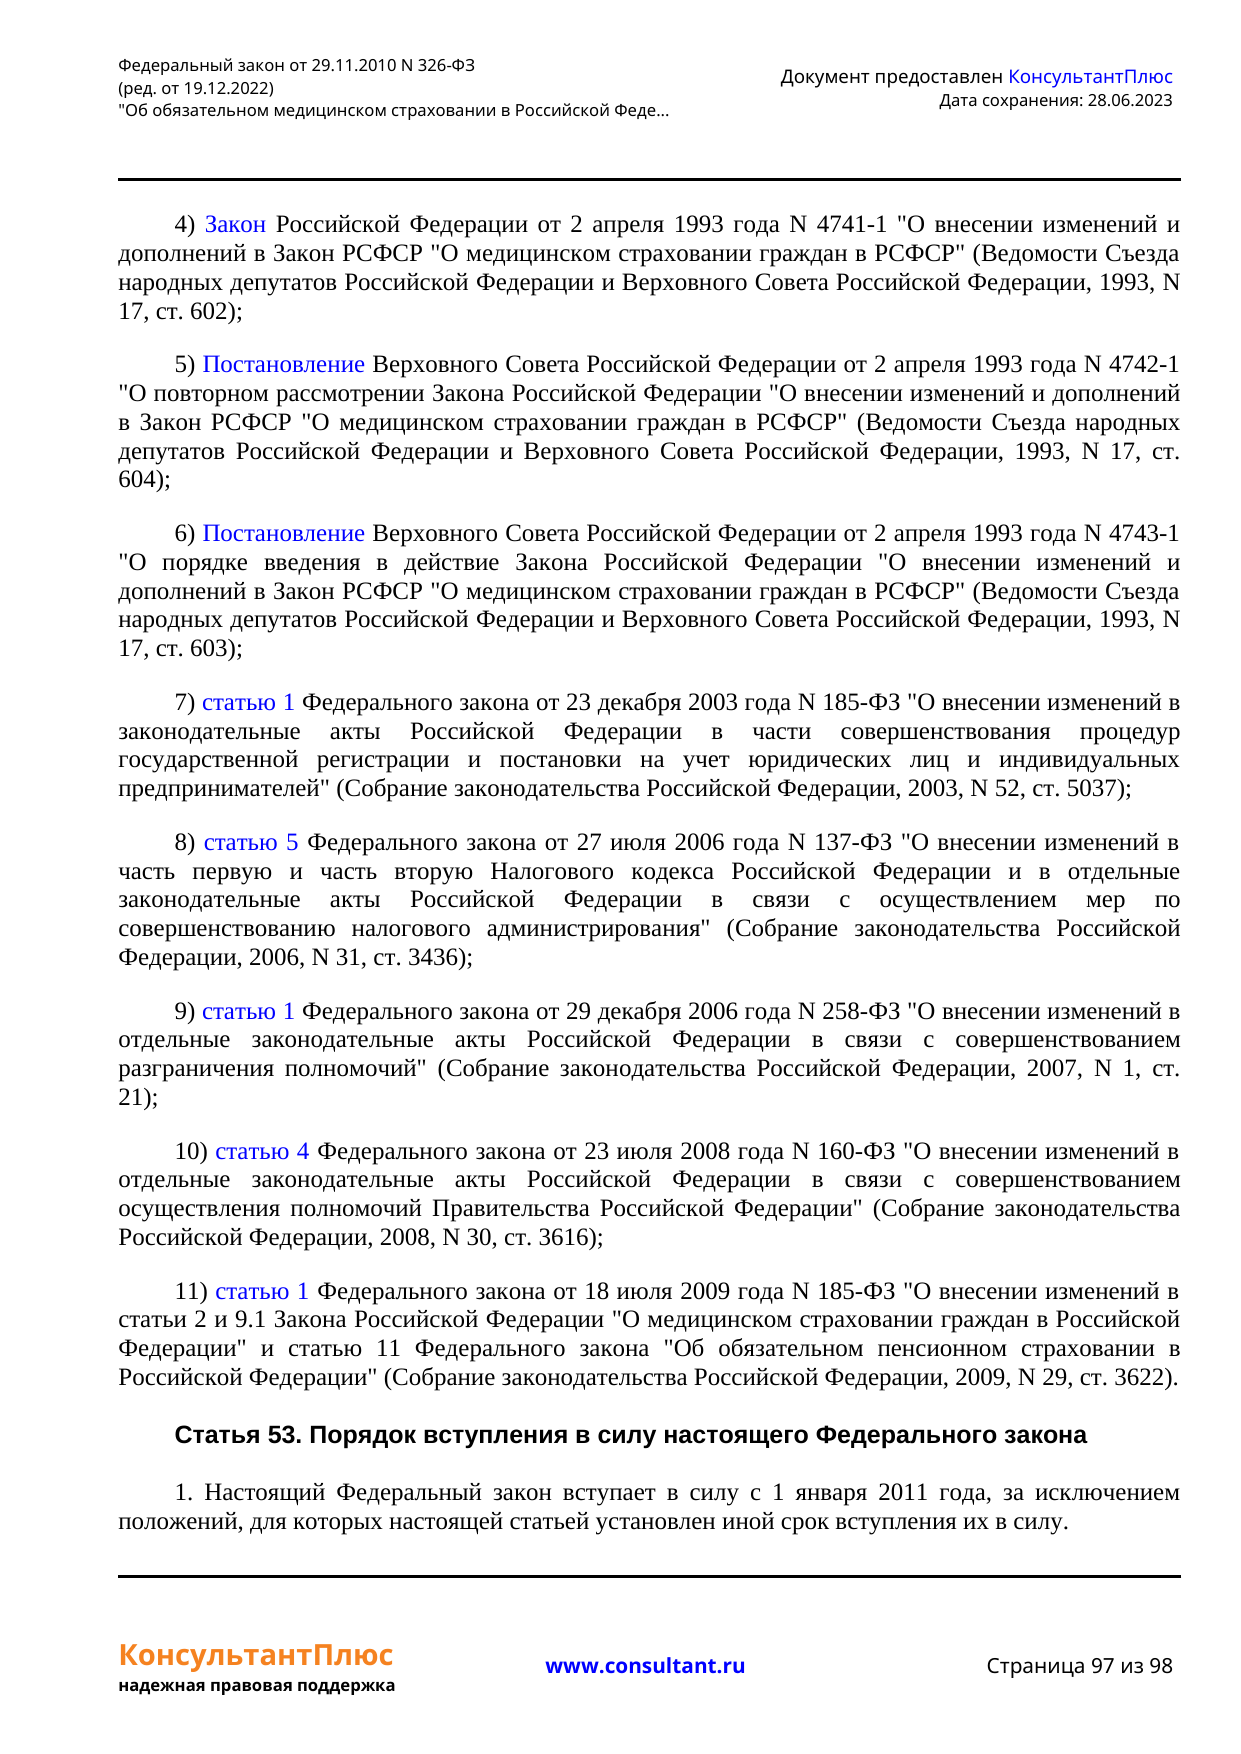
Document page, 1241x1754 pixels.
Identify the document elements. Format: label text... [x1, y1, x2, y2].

text 9) статью 1 Федерального закона от 29 декабря 2006 года N 258-ФЗ "О внесении изменений в отдельные законодательные акты Российской Федерации в связи с совершенствованием разграничения полномочий" (Собрание законодательства Российской Федерации, 2007, N 1, ст. 21); [118, 996, 1181, 1111]
text 7) статью 1 Федерального закона от 23 декабря 2003 года N 185-ФЗ "О внесении изменений в законодательные акты Российской Федерации в части совершенствования процедур государственной регистрации и постановки на учет юридических лиц и индивидуальных предпринимателей" (Собрание законодательства Российской Федерации, 2003, N 52, ст. 5037); [118, 687, 1181, 802]
text 5) Постановление Верховного Совета Российской Федерации от 2 апреля 1993 года N 4742-1 "О повторном рассмотрении Закона Российской Федерации "О внесении изменений и дополнений в Закон РСФСР "О медицинском страховании граждан в РСФСР" (Ведомости Съезда народных депутатов Российской Федерации и Верховного Совета Российской Федерации, 1993, N 17, ст. 604); [118, 349, 1181, 493]
text 4) Закон Российской Федерации от 2 апреля 1993 года N 4741-1 "О внесении изменений и дополнений в Закон РСФСР "О медицинском страховании граждан в РСФСР" (Ведомости Съезда народных депутатов Российской Федерации и Верховного Совета Российской Федерации, 1993, N 17, ст. 602); [118, 209, 1181, 324]
text 6) Постановление Верховного Совета Российской Федерации от 2 апреля 1993 года N 4743-1 "О порядке введения в действие Закона Российской Федерации "О внесении изменений и дополнений в Закон РСФСР "О медицинском страховании граждан в РСФСР" (Ведомости Съезда народных депутатов Российской Федерации и Верховного Совета Российской Федерации, 1993, N 17, ст. 603); [118, 518, 1181, 662]
title Статья 53. Порядок вступления в силу настоящего Федерального закона [118, 1419, 1181, 1448]
text 8) статью 5 Федерального закона от 27 июля 2006 года N 137-ФЗ "О внесении изменений в часть первую и часть вторую Налогового кодекса Российской Федерации и в отдельные законодательные акты Российской Федерации в связи с осуществлением мер по совершенствованию налогового администрирования" (Собрание законодательства Российской Федерации, 2006, N 31, ст. 3436); [118, 827, 1181, 971]
text 1. Настоящий Федеральный закон вступает в силу с 1 января 2011 года, за исключением положений, для которых настоящей статьей установлен иной срок вступления их в силу. [118, 1477, 1181, 1534]
text 10) статью 4 Федерального закона от 23 июля 2008 года N 160-ФЗ "О внесении изменений в отдельные законодательные акты Российской Федерации в связи с совершенствованием осуществления полномочий Правительства Российской Федерации" (Собрание законодательства Российской Федерации, 2008, N 30, ст. 3616); [118, 1136, 1181, 1251]
text 11) статью 1 Федерального закона от 18 июля 2009 года N 185-ФЗ "О внесении изменений в статьи 2 и 9.1 Закона Российской Федерации "О медицинском страховании граждан в Российской Федерации" и статью 11 Федерального закона "Об обязательном пенсионном страховании в Российской Федерации" (Собрание законодательства Российской Федерации, 2009, N 29, ст. 3622). [118, 1276, 1181, 1391]
